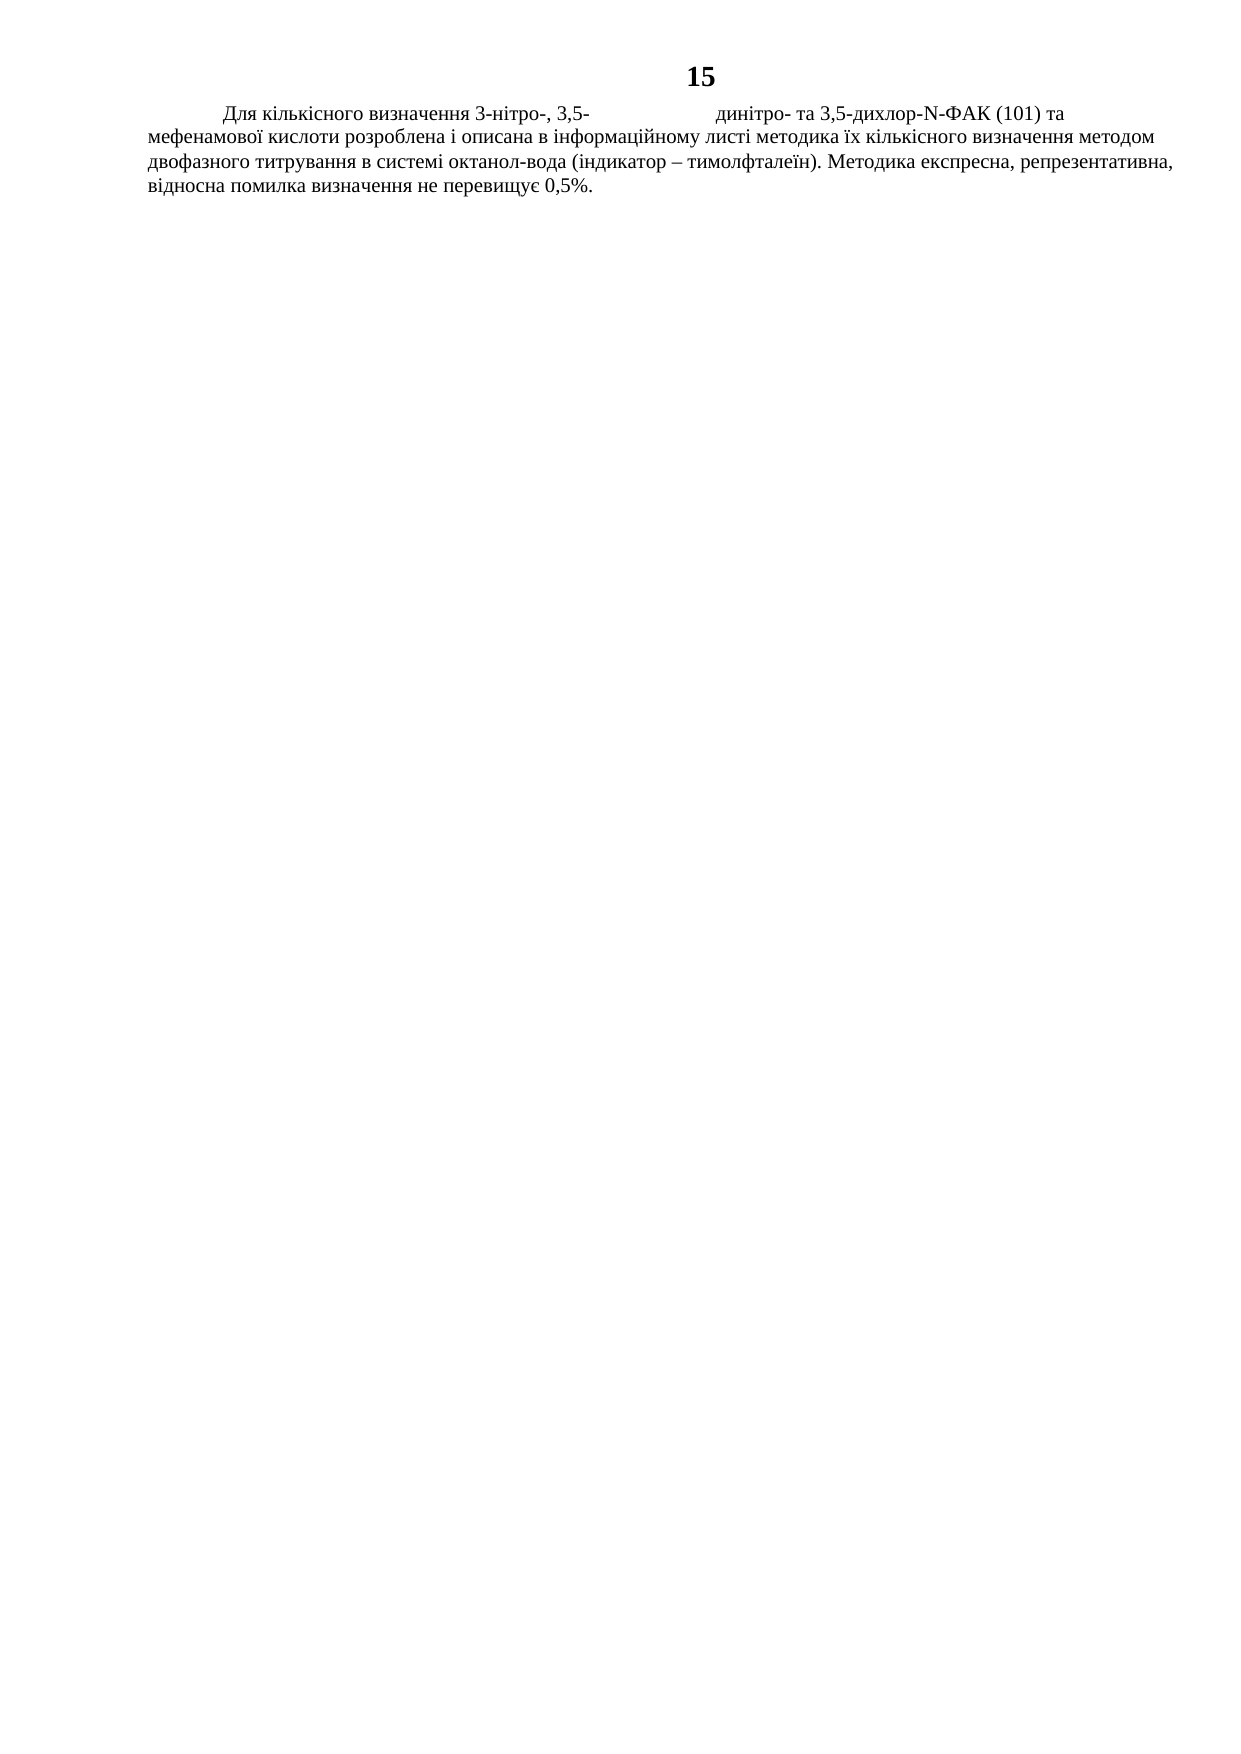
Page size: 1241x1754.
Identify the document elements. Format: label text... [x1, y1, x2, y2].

text Для кількісного визначення 3-нітро-, 3,5-динітро- та 3,5-дихлор-N-ФАК (101) та мефенамової кислоти розроблена і описана в інформаційному листі методика їх кількісного визначення методом двофазного титрування в системі октанол-вода (індикатор – тимолфталеїн). Методика експресна, репрезентативна, відносна помилка визначення не перевищує 0,5%. [148, 100, 1181, 197]
